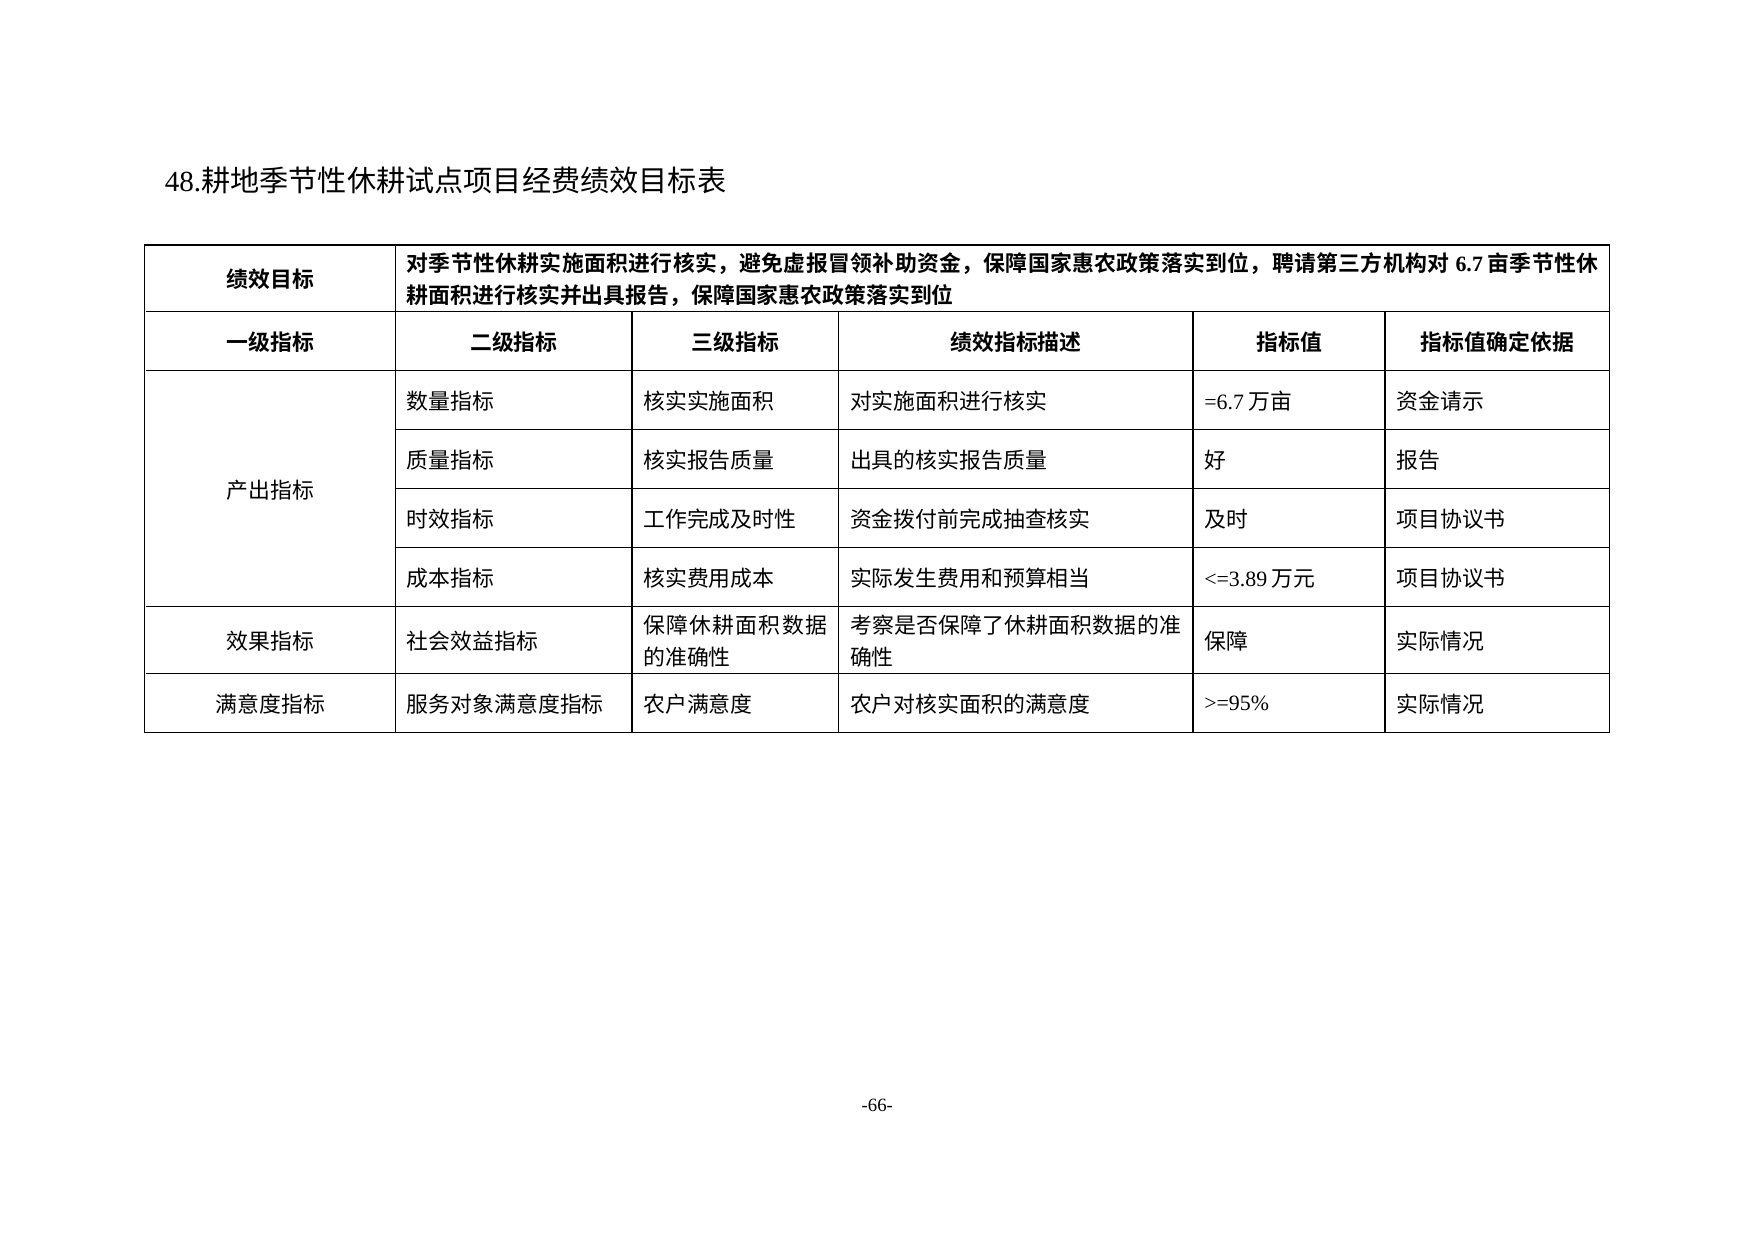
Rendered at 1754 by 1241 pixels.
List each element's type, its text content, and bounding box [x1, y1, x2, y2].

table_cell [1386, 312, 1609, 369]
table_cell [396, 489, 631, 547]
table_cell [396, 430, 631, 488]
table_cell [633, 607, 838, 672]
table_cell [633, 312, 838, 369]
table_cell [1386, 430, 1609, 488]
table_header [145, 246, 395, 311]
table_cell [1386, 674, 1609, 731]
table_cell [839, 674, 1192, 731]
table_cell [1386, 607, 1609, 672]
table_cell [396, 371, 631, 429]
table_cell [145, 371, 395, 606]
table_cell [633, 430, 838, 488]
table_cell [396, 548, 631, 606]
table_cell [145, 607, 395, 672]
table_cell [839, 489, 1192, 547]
text 48.耕地季节性休耕试点项目经费绩效目标表 [106, 146, 1648, 211]
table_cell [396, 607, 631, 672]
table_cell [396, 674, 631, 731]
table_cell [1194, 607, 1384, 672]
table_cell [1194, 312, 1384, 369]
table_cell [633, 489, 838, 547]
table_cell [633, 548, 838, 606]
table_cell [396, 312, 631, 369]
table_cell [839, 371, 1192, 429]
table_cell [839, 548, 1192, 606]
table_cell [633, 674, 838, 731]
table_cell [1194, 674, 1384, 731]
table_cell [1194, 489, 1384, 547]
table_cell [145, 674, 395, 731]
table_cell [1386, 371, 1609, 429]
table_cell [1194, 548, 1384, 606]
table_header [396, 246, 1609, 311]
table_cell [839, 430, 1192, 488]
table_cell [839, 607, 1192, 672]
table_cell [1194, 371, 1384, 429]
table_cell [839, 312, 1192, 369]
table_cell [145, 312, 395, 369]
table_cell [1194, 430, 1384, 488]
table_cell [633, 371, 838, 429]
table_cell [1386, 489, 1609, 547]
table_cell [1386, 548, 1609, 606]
